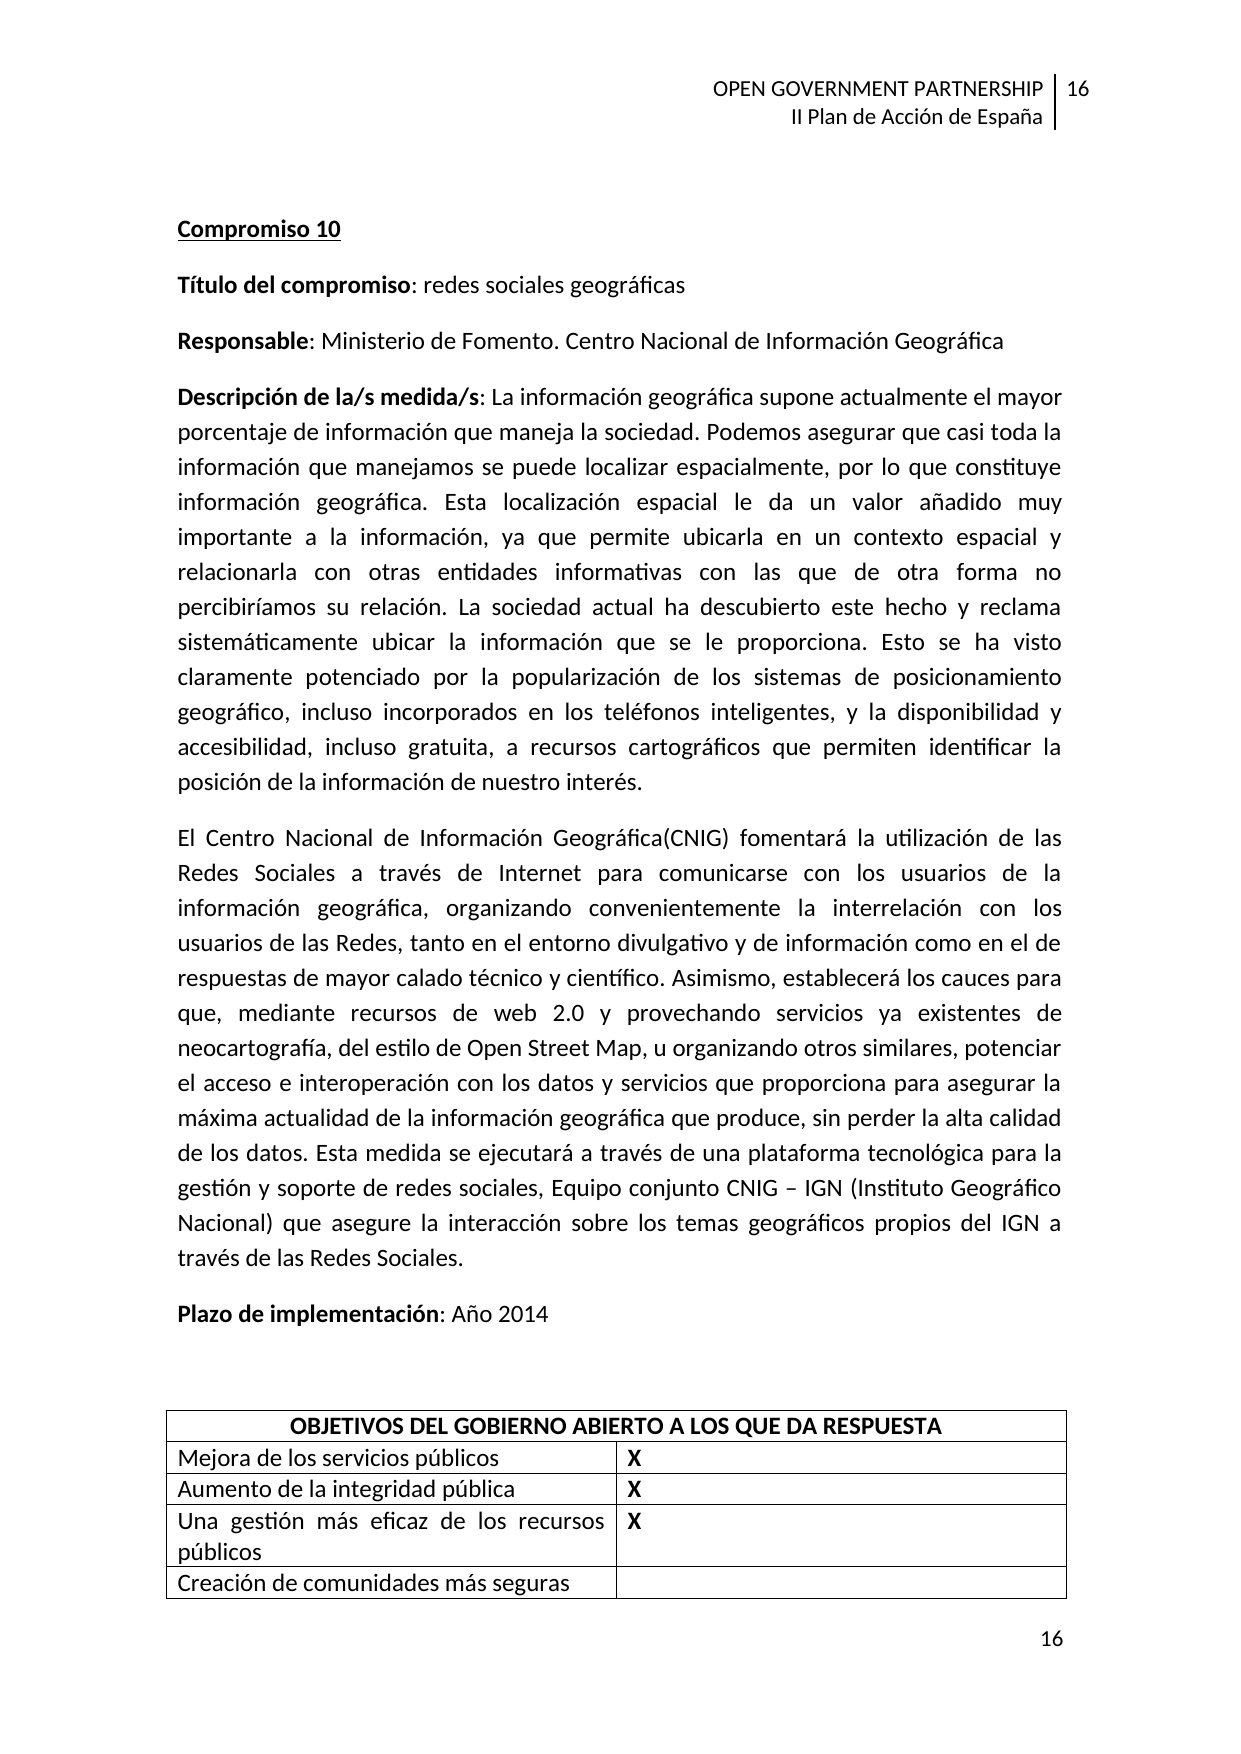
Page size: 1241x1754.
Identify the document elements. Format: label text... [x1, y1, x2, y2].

table_cell X [617, 1442, 1066, 1473]
table_cell X [617, 1505, 1066, 1566]
text Responsable: Ministerio de Fomento. Centro Nacional de Información Geográfica [177, 325, 1063, 356]
text Compromiso 10 [177, 214, 1063, 244]
text Descripción de la/s medida/s: La información geográfica supone actualmente el mayor porcentaje de información que maneja la sociedad. Podemos asegurar que casi toda la información que manejamos se puede localizar espacialmente, por lo que constituye información geográfica. Esta localización espacial le da un valor añadido muy importante a la información, ya que permite ubicarla en un contexto espacial y relacionarla con otras entidades informativas con las que de otra forma no percibiríamos su relación. La sociedad actual ha descubierto este hecho y reclama sistemáticamente ubicar la información que se le proporciona. Esto se ha visto claramente potenciado por la popularización de los sistemas de posicionamiento geográfico, incluso incorporados en los teléfonos inteligentes, y la disponibilidad y accesibilidad, incluso gratuita, a recursos cartográficos que permiten identificar la posición de la información de nuestro interés. [177, 381, 1063, 797]
table_cell Creación de comunidades más seguras [167, 1567, 616, 1598]
table_header OBJETIVOS DEL GOBIERNO ABIERTO A LOS QUE DA RESPUESTA [167, 1411, 1066, 1441]
table_cell Mejora de los servicios públicos [167, 1442, 616, 1473]
text Título del compromiso: redes sociales geográficas [177, 269, 1063, 300]
table_cell Aumento de la integridad pública [167, 1474, 616, 1504]
table_cell X [617, 1474, 1066, 1504]
table_cell [617, 1567, 1066, 1598]
text Plazo de implementación: Año 2014 [177, 1298, 1063, 1328]
table_cell Una gestión más eficaz de los recursos públicos [167, 1505, 616, 1566]
text El Centro Nacional de Información Geográfica(CNIG) fomentará la utilización de las Redes Sociales a través de Internet para comunicarse con los usuarios de la información geográfica, organizando convenientemente la interrelación con los usuarios de las Redes, tanto en el entorno divulgativo y de información como en el de respuestas de mayor calado técnico y científico. Asimismo, establecerá los cauces para que, mediante recursos de web 2.0 y provechando servicios ya existentes de neocartografía, del estilo de Open Street Map, u organizando otros similares, potenciar el acceso e interoperación con los datos y servicios que proporciona para asegurar la máxima actualidad de la información geográfica que produce, sin perder la alta calidad de los datos. Esta medida se ejecutará a través de una plataforma tecnológica para la gestión y soporte de redes sociales, Equipo conjunto CNIG – IGN (Instituto Geográfico Nacional) que asegure la interacción sobre los temas geográficos propios del IGN a través de las Redes Sociales. [177, 822, 1063, 1272]
